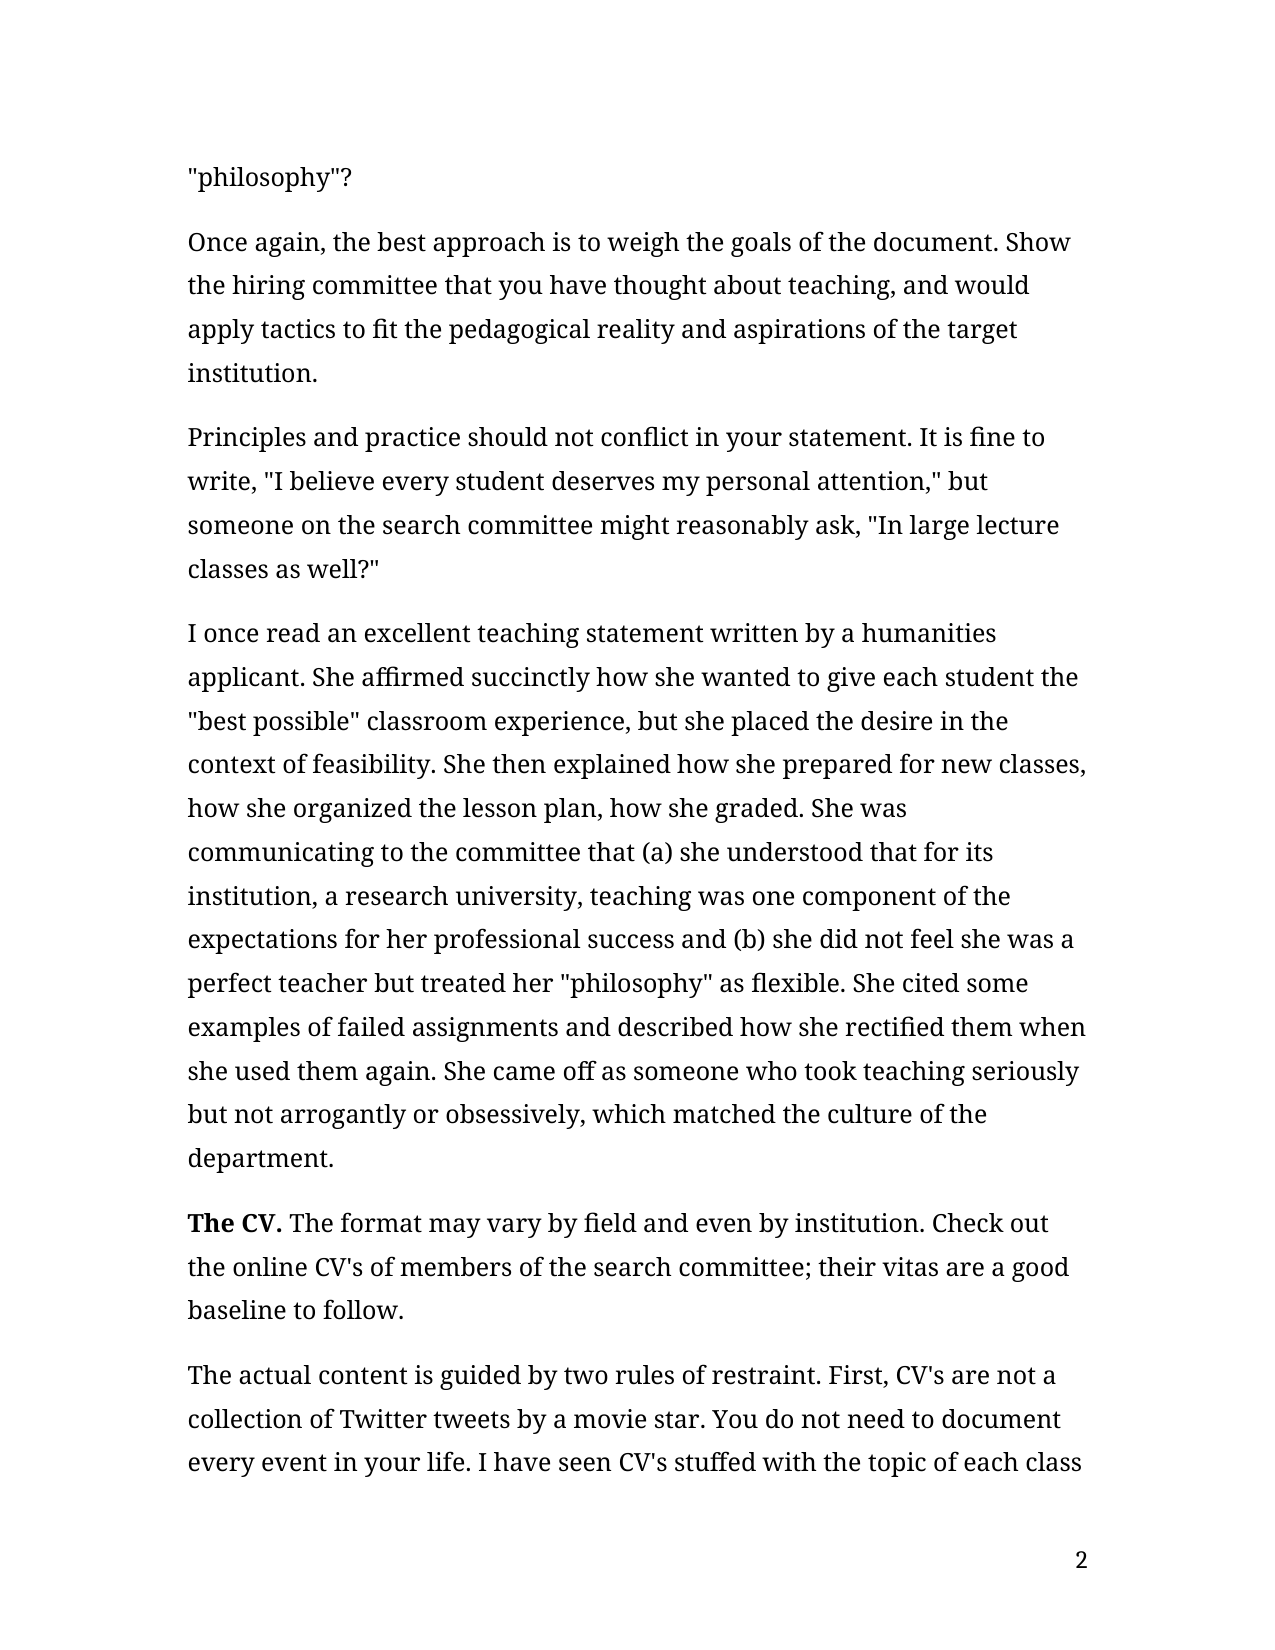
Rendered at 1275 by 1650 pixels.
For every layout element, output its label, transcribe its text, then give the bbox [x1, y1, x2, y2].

text The CV. The format may vary by field and even by institution. Check out the online CV's of members of the search committee; their vitas are a good baseline to follow. [187, 1196, 1087, 1327]
text Once again, the best approach is to weigh the goals of the document. Show the hiring committee that you have thought about teaching, and would apply tactics to fit the pedagogical reality and aspirations of the target institution. [187, 214, 1087, 389]
text Principles and practice should not conflict in your statement. It is fine to write, "I believe every student deserves my personal attention," but someone on the search committee might reasonably ask, "In large lecture classes as well?" [187, 410, 1087, 585]
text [187, 1348, 1087, 1479]
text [187, 150, 1087, 194]
text I once read an excellent teaching statement written by a humanities applicant. She affirmed succinctly how she wanted to give each student the "best possible" classroom experience, but she placed the desire in the context of feasibility. She then explained how she prepared for new classes, how she organized the lesson plan, how she graded. She was communicating to the committee that (a) she understood that for its institution, a research university, teaching was one component of the expectations for her professional success and (b) she did not feel she was a perfect teacher but treated her "philosophy" as flexible. She cited some examples of failed assignments and described how she rectified them when she used them again. She came off as someone who took teaching seriously but not arrogantly or obsessively, which matched the culture of the department. [187, 606, 1087, 1175]
